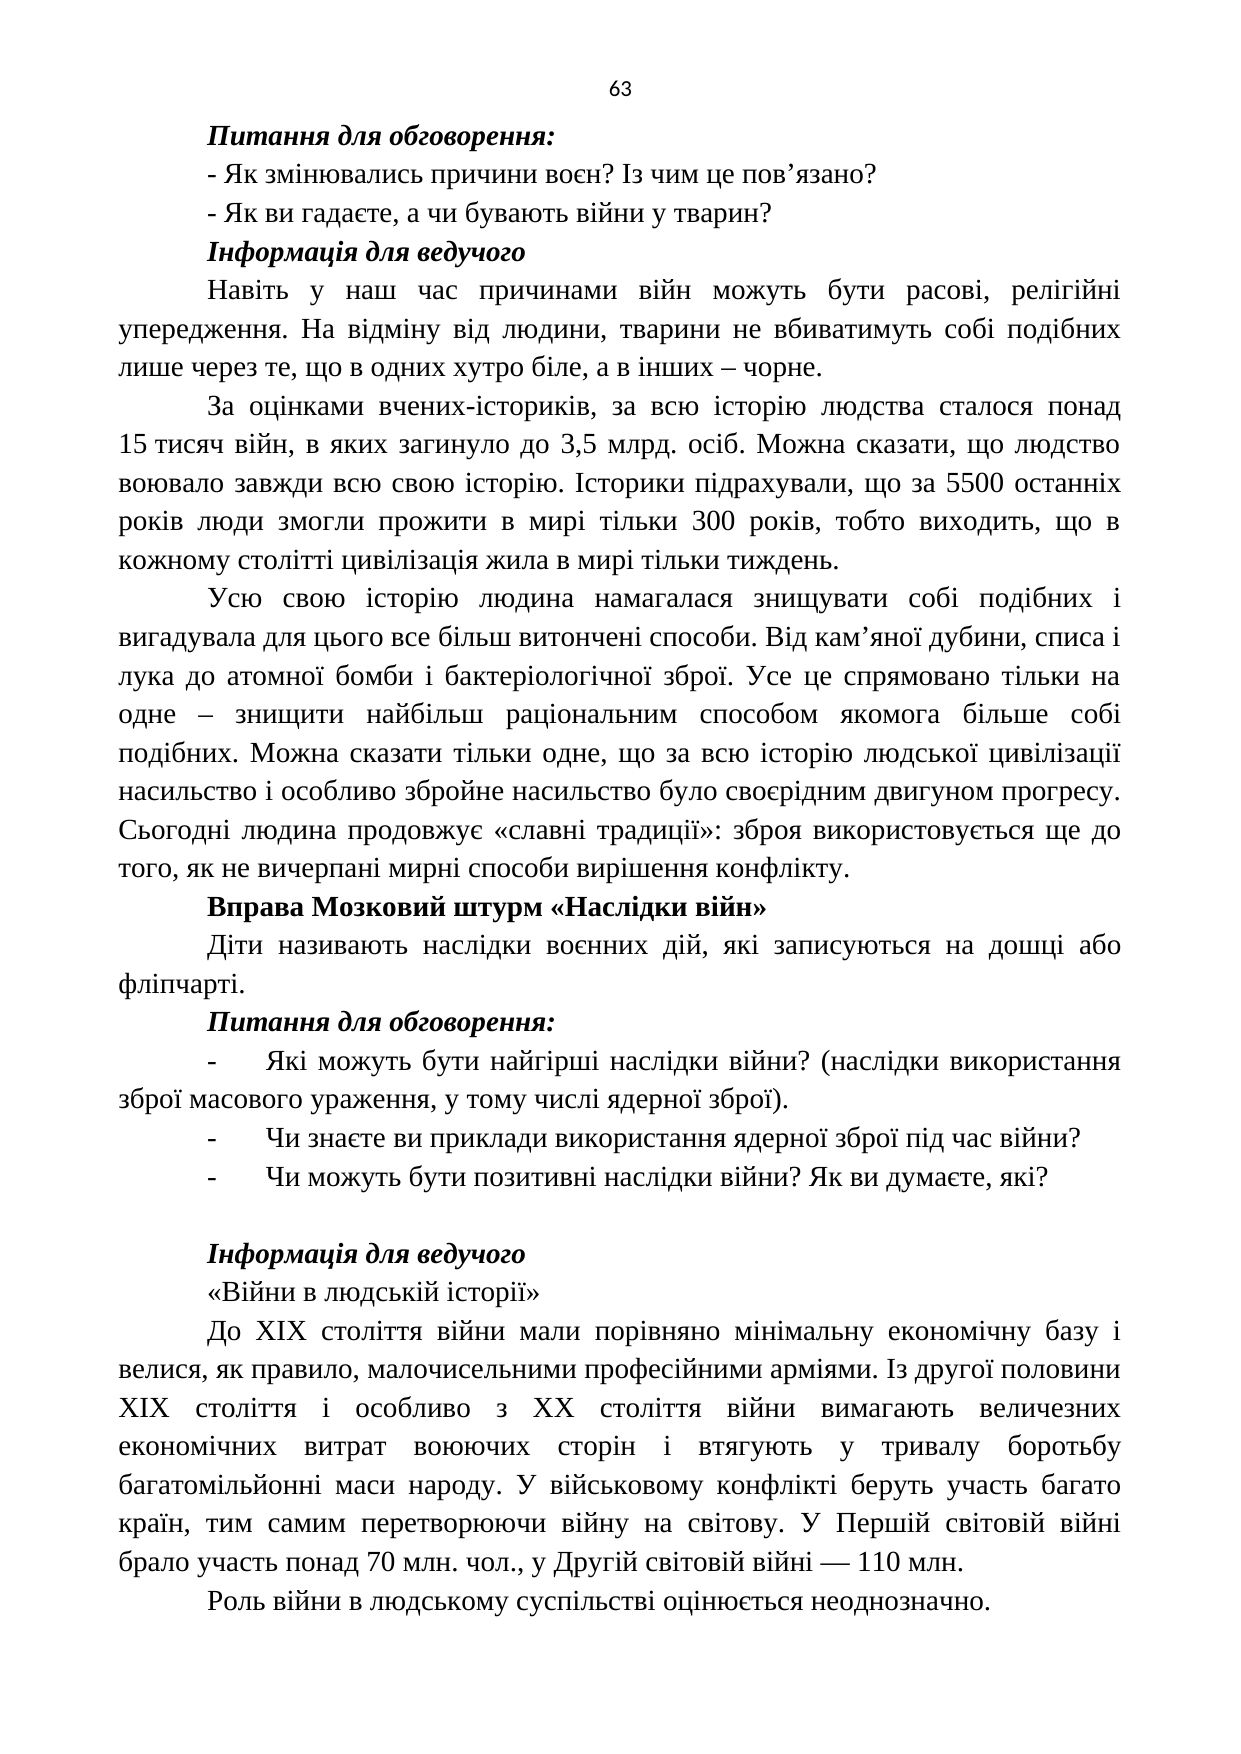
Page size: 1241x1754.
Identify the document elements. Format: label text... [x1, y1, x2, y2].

text Навіть у наш час причинами війн можуть бути расові, релігійні упередження. На відміну від людини, тварини не вбиватимуть собі подібних лише через те, що в одних хутро біле, а в інших – чорне. [118, 272, 1122, 383]
text Питання для обговорення: [118, 1004, 1122, 1038]
text Інформація для ведучого [118, 1236, 1122, 1269]
text - Як ви гадаєте, а чи бувають війни у тварин? [118, 195, 1122, 229]
text Усю свою історію людина намагалася знищувати собі подібних і вигадувала для цього все більш витончені способи. Від кам’яної дубини, списа і лука до атомної бомби і бактеріологічної зброї. Усе це спрямовано тільки на одне – знищити найбільш раціональним способом якомога більше собі подібних. Можна сказати тільки одне, що за всю історію людської цивілізації насильство і особливо збройне насильство було своєрідним двигуном прогресу. Сьогодні людина продовжує «славні традиції»: зброя використовується ще до того, як не вичерпані мирні способи вирішення конфлікту. [118, 581, 1122, 884]
text Діти називають наслідки воєнних дій, які записуються на дошці або фліпчарті. [118, 927, 1122, 999]
list Які можуть бути найгірші наслідки війни? (наслідки використання зброї масового ураження, у тому числі ядерної зброї). [118, 1043, 1122, 1115]
text «Війни в людській історії» [118, 1274, 1122, 1308]
text За оцінками вчених-істориків, за всю історію людства сталося понад 15 тисяч війн, в яких загинуло до 3,5 млрд. осіб. Можна сказати, що людство воювало завжди всю свою історію. Історики підрахували, що за 5500 останніх років люди змогли прожити в мирі тільки 300 років, тобто виходить, що в кожному столітті цивілізація жила в мирі тільки тиждень. [118, 388, 1122, 576]
text Вправа Мозковий штурм «Наслідки війн» [118, 889, 1122, 922]
text Питання для обговорення: [118, 118, 1122, 152]
list Чи знаєте ви приклади використання ядерної зброї під час війни? [118, 1120, 1122, 1154]
text - Як змінювались причини воєн? Із чим це пов’язано? [118, 157, 1122, 190]
text Роль війни в людському суспільстві оцінюється неоднозначно. [118, 1583, 1122, 1616]
text Інформація для ведучого [118, 234, 1122, 267]
list Чи можуть бути позитивні наслідки війни? Як ви думаєте, які? [118, 1159, 1122, 1192]
text До XIX століття війни мали порівняно мінімальну економічну базу і велися, як правило, малочисельними професійними арміями. Із другої половини XIX століття і особливо з XX століття війни вимагають величезних економічних витрат воюючих сторін і втягують у тривалу боротьбу багатомільйонні маси народу. У військовому конфлікті беруть участь багато країн, тим самим перетворюючи війну на світову. У Першій світовій війні брало участь понад 70 млн. чол., у Другій світовій війні — 110 млн. [118, 1313, 1122, 1578]
